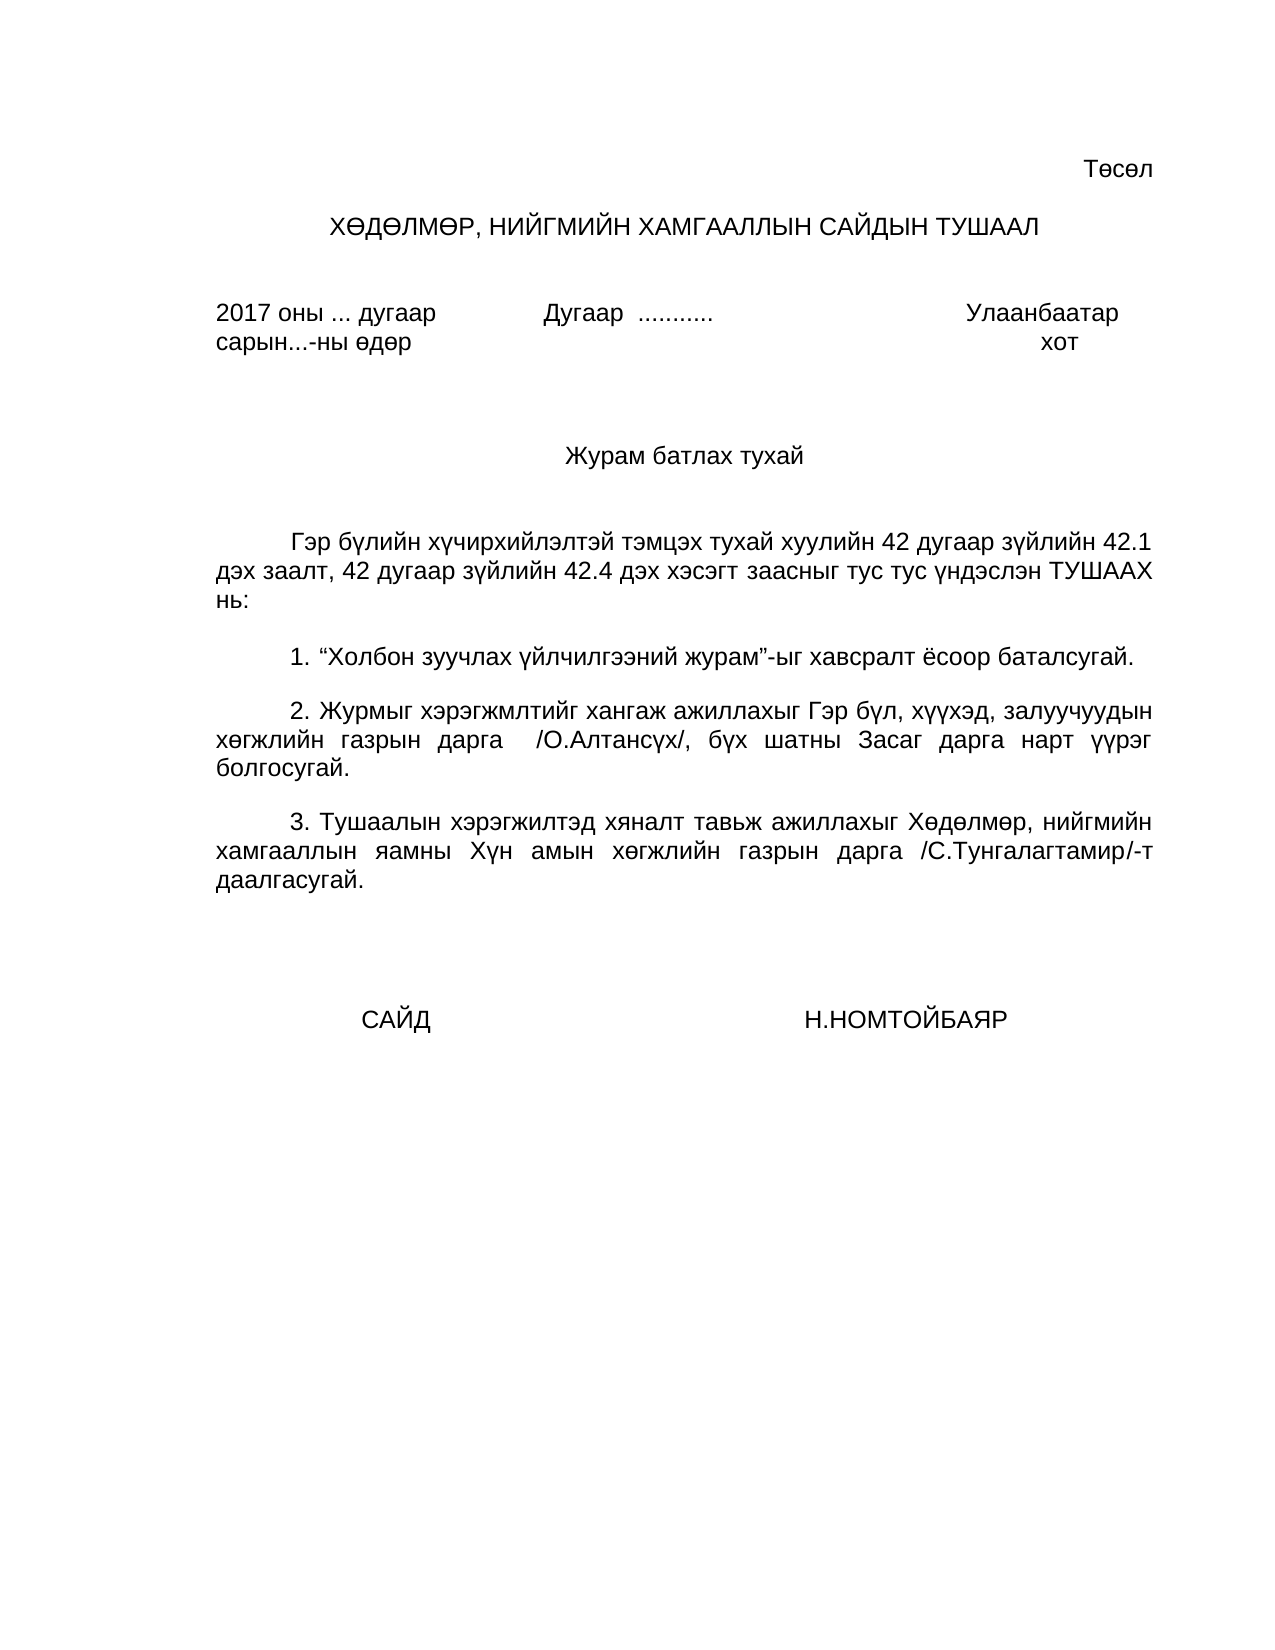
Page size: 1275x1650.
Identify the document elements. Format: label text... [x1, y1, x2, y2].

text сарын...-ны өдөр хот [216, 327, 1153, 355]
list Тушаалын хэрэгжилтэд хяналт тавьж ажиллахыг Хөдөлмөр, нийгмийн хамгааллын яамны Хүн амын хөгжлийн газрын дарга /С.Тунгалагтамир/-т даалгасугай. [216, 807, 1153, 893]
text 2017 оны ... дугаар Дугаар ........... Улаанбаатар [216, 298, 1153, 327]
text Төсөл [216, 154, 1153, 183]
text ХӨДӨЛМӨР, НИЙГМИЙН ХАМГААЛЛЫН САЙДЫН ТУШААЛ [216, 212, 1153, 240]
text Журам батлах тухай [216, 441, 1153, 469]
text Гэр бүлийн хүчирхийлэлтэй тэмцэх тухай хуулийн 42 дугаар зүйлийн 42.1 дэх заалт, 42 дугаар зүйлийн 42.4 дэх хэсэгт заасныг тус тус үндэслэн ТУШААХ нь: [216, 527, 1153, 613]
list Журмыг хэрэгжмлтийг хангаж ажиллахыг Гэр бүл, хүүхэд, залуучуудын хөгжлийн газрын дарга /О.Алтансүх/, бүх шатны Засаг дарга нарт үүрэг болгосугай. [216, 696, 1153, 782]
list “Холбон зуучлах үйлчилгээний журам”-ыг хавсралт ёсоор баталсугай. [216, 642, 1153, 671]
text САЙД Н.НОМТОЙБАЯР [216, 1004, 1153, 1033]
